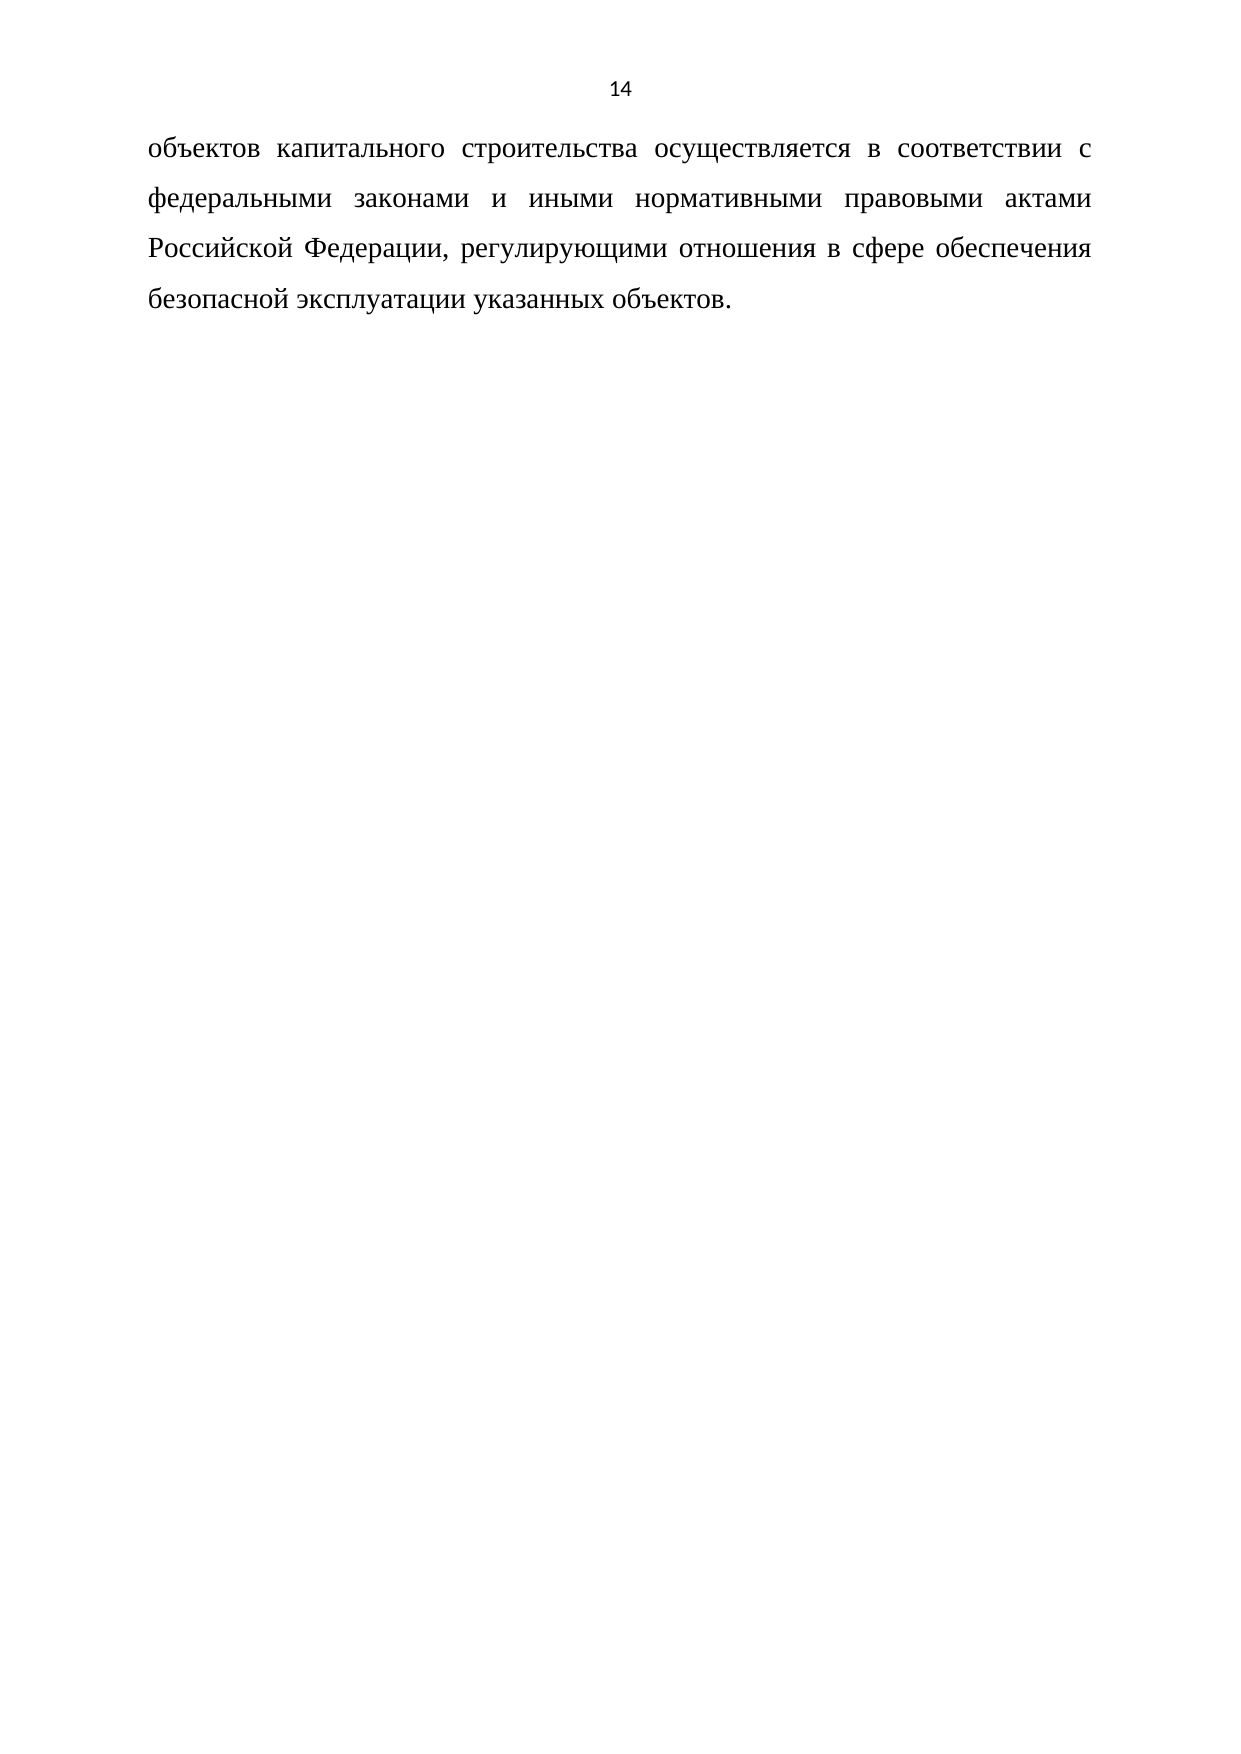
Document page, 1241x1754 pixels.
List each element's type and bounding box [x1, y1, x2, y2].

text [148, 130, 1092, 314]
